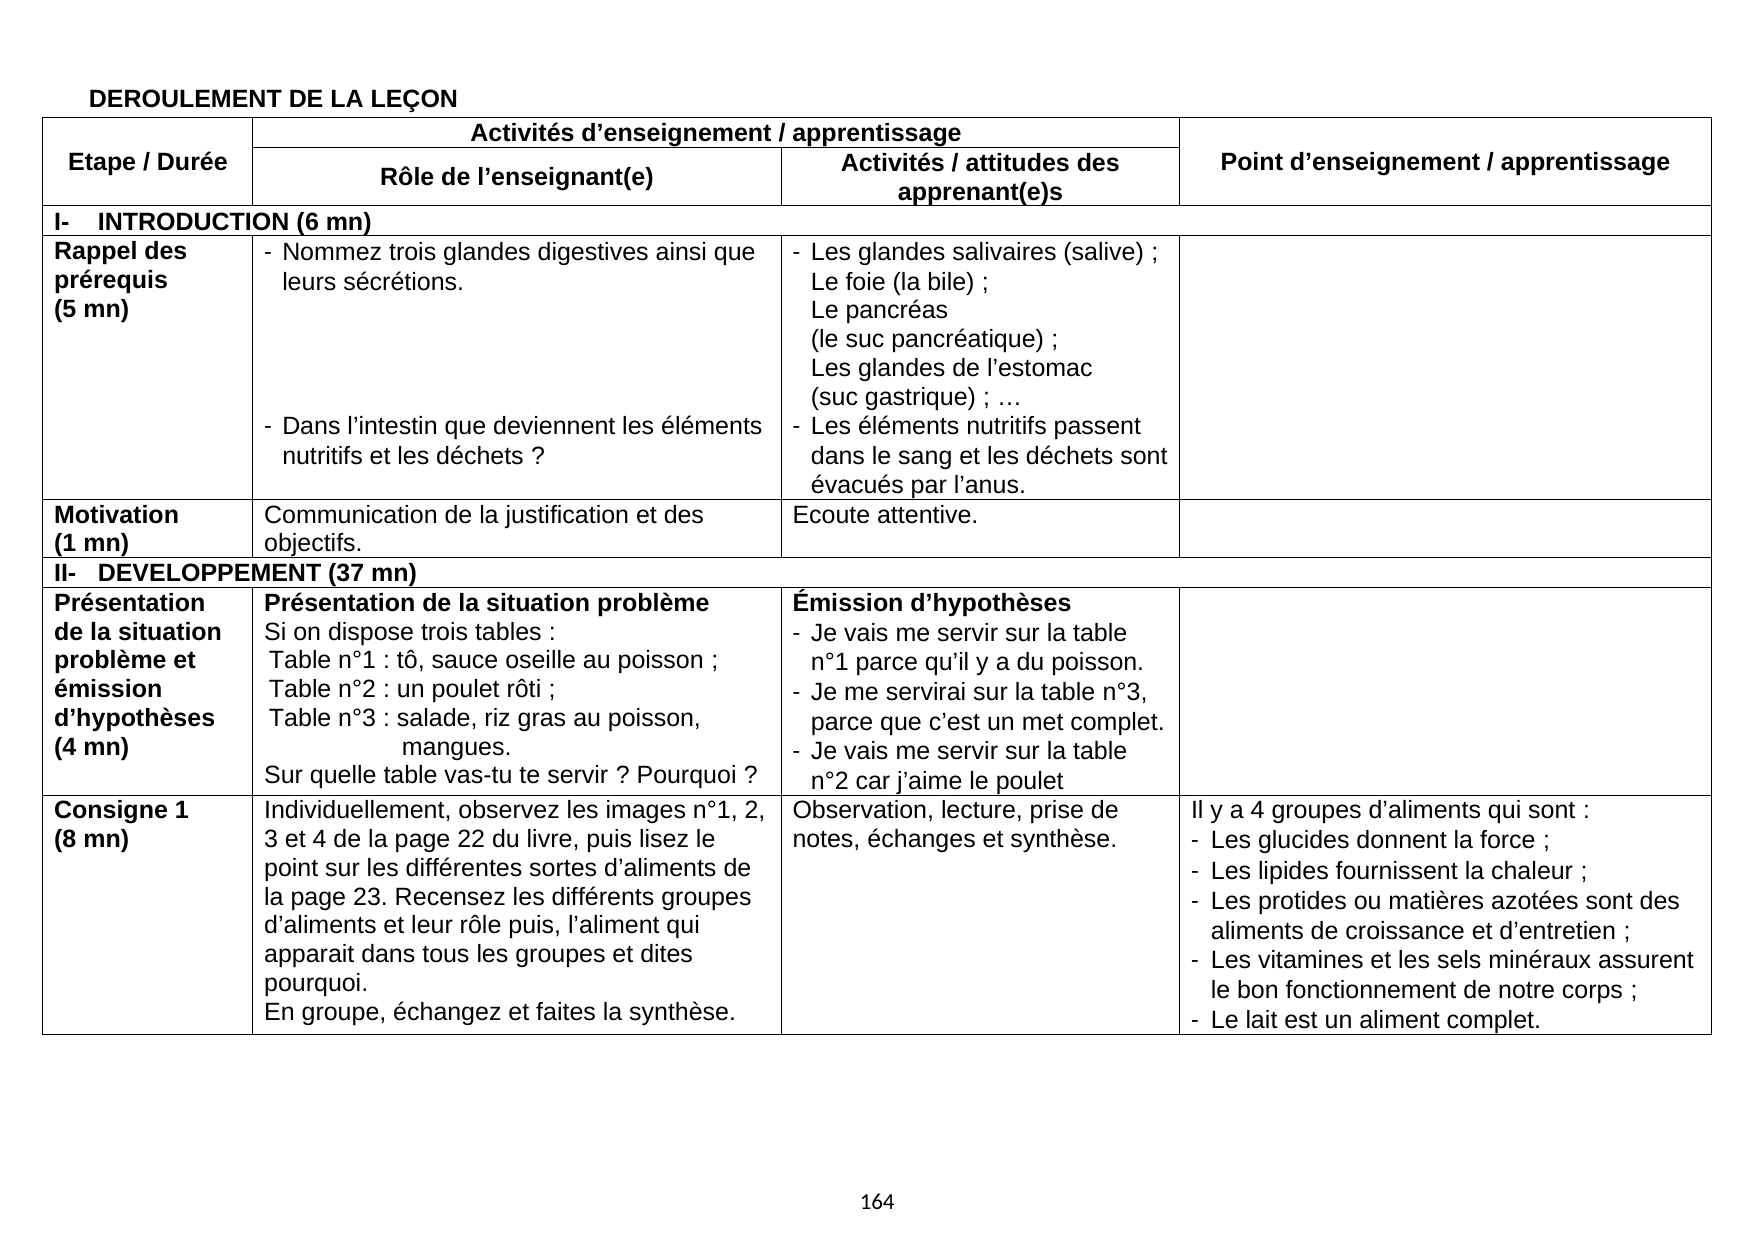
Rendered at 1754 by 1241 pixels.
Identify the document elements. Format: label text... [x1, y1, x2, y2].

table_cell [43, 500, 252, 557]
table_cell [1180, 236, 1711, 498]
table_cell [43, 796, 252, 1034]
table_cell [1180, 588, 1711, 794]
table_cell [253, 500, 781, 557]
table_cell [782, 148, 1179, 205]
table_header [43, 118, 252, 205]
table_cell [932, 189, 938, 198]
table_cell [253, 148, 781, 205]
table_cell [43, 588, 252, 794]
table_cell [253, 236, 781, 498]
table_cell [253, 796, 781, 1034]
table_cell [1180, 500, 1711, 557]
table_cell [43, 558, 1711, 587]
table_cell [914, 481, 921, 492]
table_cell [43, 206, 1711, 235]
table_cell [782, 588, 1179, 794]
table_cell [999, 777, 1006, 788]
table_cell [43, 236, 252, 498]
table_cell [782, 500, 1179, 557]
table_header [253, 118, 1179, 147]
text DEROULEMENT DE LA LEÇON [89, 84, 1665, 113]
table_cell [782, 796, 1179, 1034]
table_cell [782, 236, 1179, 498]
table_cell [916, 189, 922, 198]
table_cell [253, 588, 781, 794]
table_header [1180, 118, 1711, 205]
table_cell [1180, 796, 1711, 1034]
